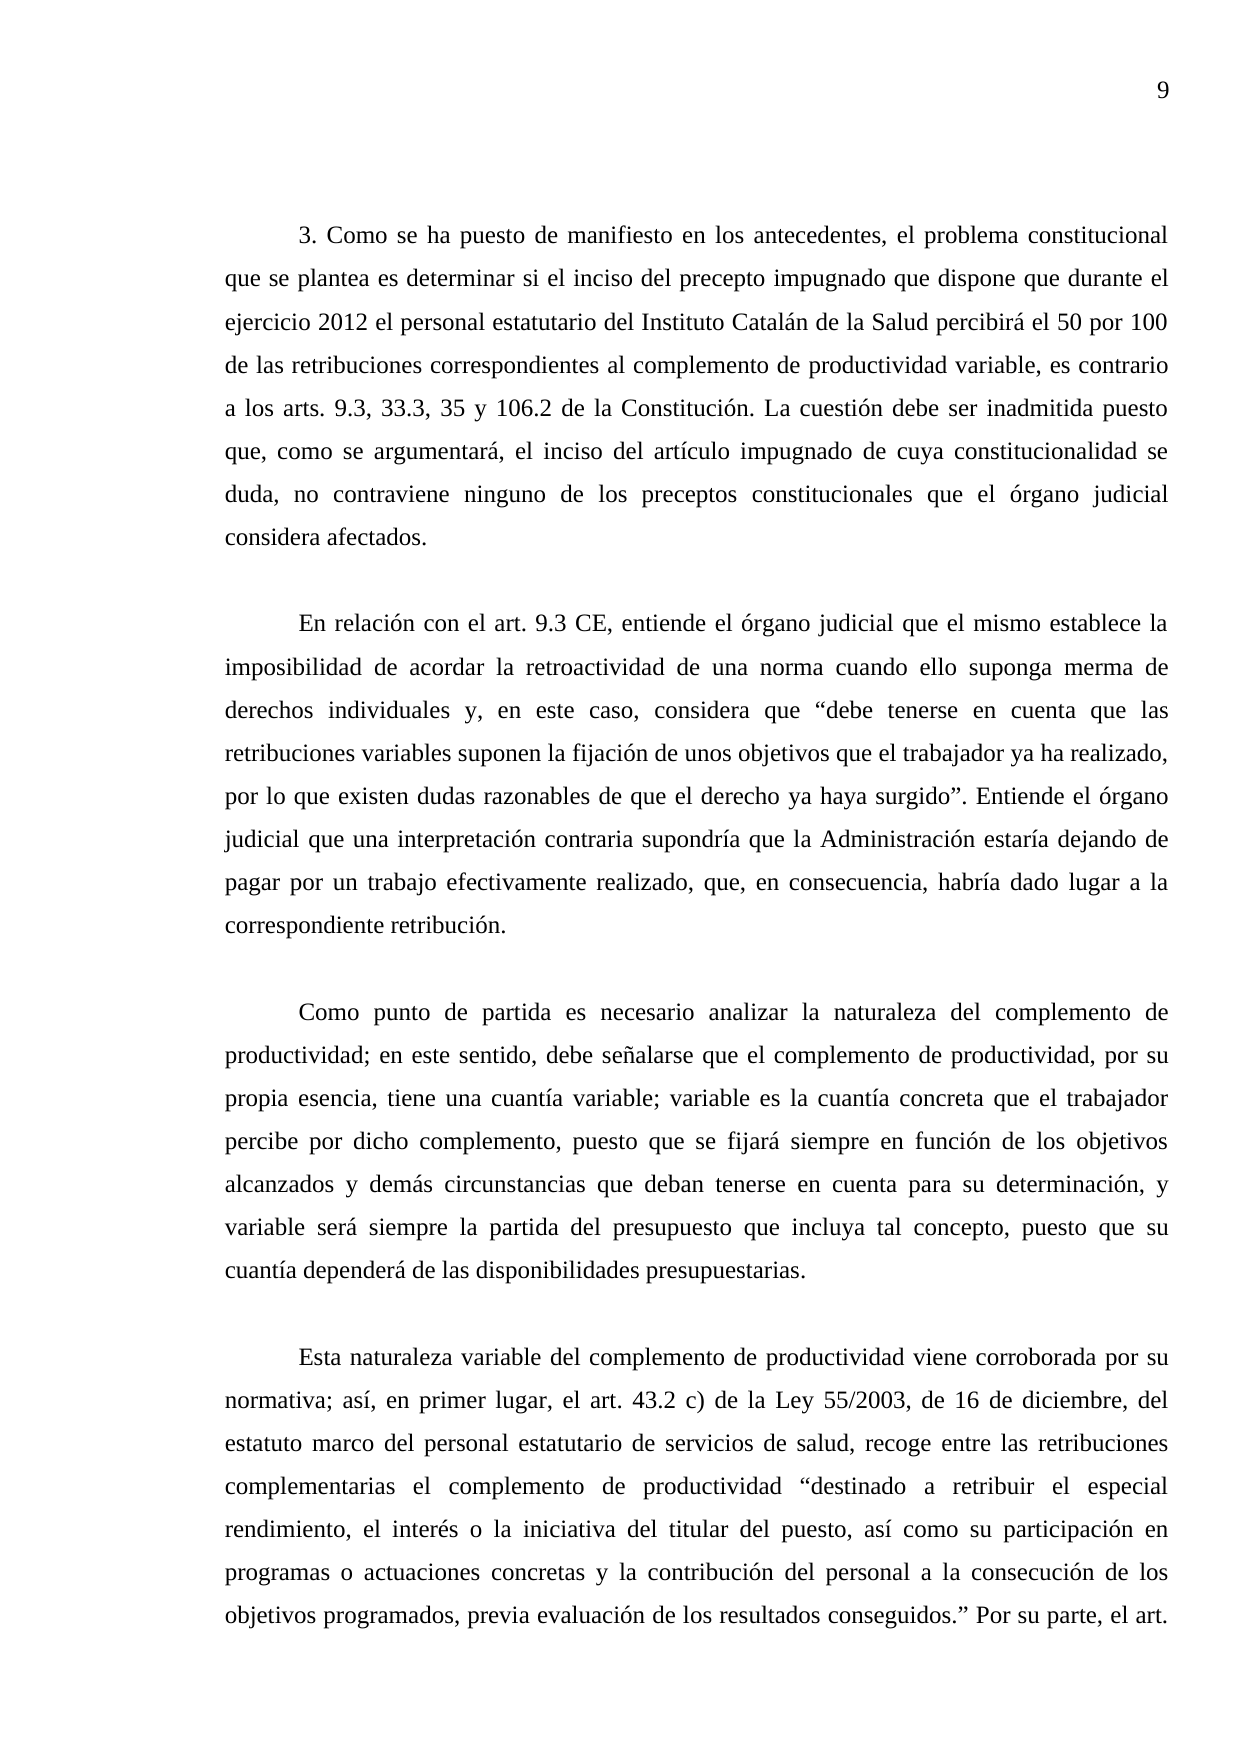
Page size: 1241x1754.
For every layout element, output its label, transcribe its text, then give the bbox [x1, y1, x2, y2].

text Como punto de partida es necesario analizar la naturaleza del complemento de productividad; en este sentido, debe señalarse que el complemento de productividad, por su propia esencia, tiene una cuantía variable; variable es la cuantía concreta que el trabajador percibe por dicho complemento, puesto que se fijará siempre en función de los objetivos alcanzados y demás circunstancias que deban tenerse en cuenta para su determinación, y variable será siempre la partida del presupuesto que incluya tal concepto, puesto que su cuantía dependerá de las disponibilidades presupuestarias. [224, 997, 1169, 1284]
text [224, 1342, 1169, 1629]
text 3. Como se ha puesto de manifiesto en los antecedentes, el problema constitucional que se plantea es determinar si el inciso del precepto impugnado que dispone que durante el ejercicio 2012 el personal estatutario del Instituto Catalán de la Salud percibirá el 50 por 100 de las retribuciones correspondientes al complemento de productividad variable, es contrario a los arts. 9.3, 33.3, 35 y 106.2 de la Constitución. La cuestión debe ser inadmitida puesto que, como se argumentará, el inciso del artículo impugnado de cuya constitucionalidad se duda, no contraviene ninguno de los preceptos constitucionales que el órgano judicial considera afectados. [224, 220, 1169, 551]
text En relación con el art. 9.3 CE, entiende el órgano judicial que el mismo establece la imposibilidad de acordar la retroactividad de una norma cuando ello suponga merma de derechos individuales y, en este caso, considera que “debe tenerse en cuenta que las retribuciones variables suponen la fijación de unos objetivos que el trabajador ya ha realizado, por lo que existen dudas razonables de que el derecho ya haya surgido”. Entiende el órgano judicial que una interpretación contraria supondría que la Administración estaría dejando de pagar por un trabajo efectivamente realizado, que, en consecuencia, habría dado lugar a la correspondiente retribución. [224, 608, 1169, 939]
